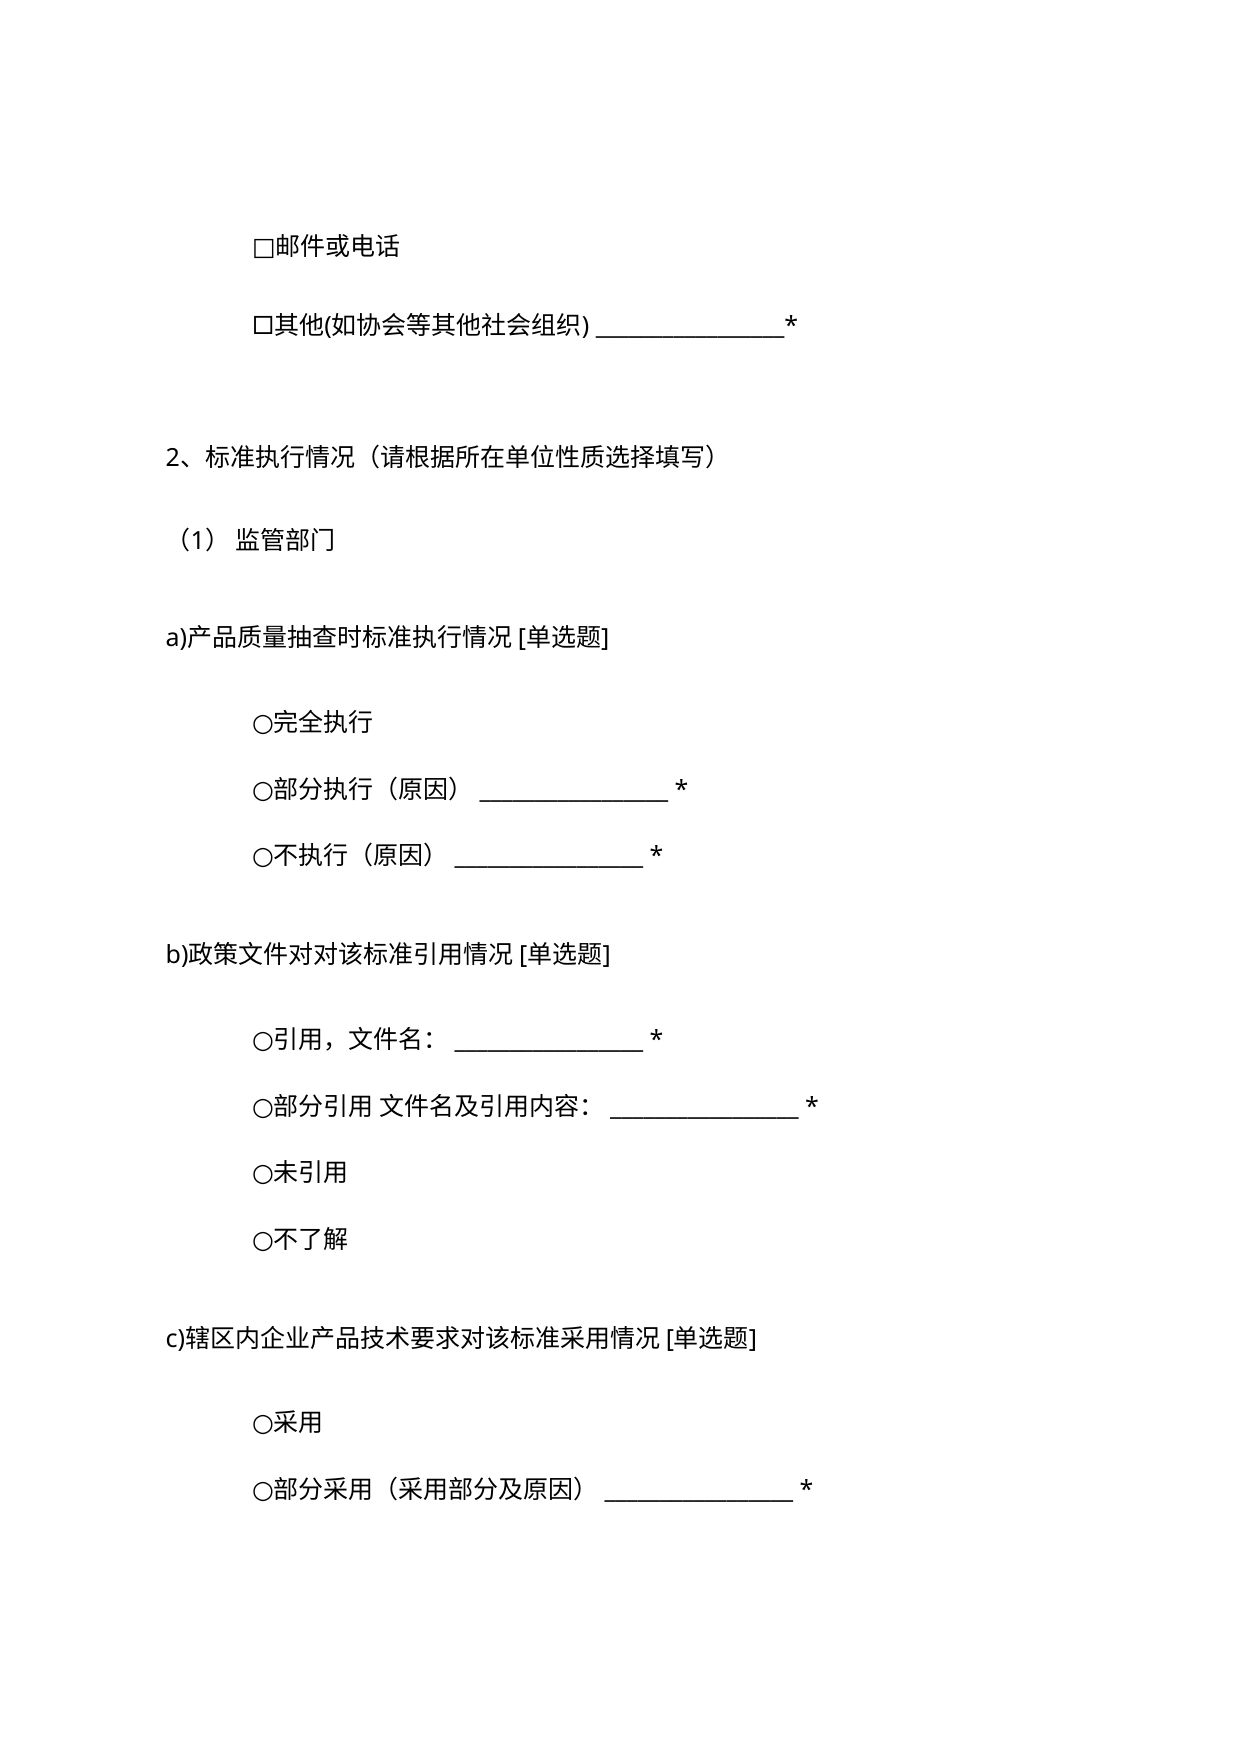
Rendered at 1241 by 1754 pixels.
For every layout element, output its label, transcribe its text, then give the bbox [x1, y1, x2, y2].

table_cell ○不了解 [241, 1204, 1011, 1270]
table_cell ○未引用 [241, 1138, 1011, 1203]
table_cell ○部分采用（采用部分及原因） _________________ * [241, 1455, 1011, 1520]
table_cell ○不执行（原因） _________________ * [241, 821, 1011, 886]
text c)辖区内企业产品技术要求对该标准采用情况 [单选题] [165, 1304, 1087, 1369]
text b)政策文件对对该标准引用情况 [单选题] [165, 920, 1087, 985]
table_header ○引用，文件名： _________________ * [241, 1005, 1011, 1070]
table_cell ○部分执行（原因） _________________ * [241, 754, 1011, 820]
table_header ○完全执行 [241, 688, 1011, 753]
text （1） 监管部门 a)产品质量抽查时标准执行情况 [单选题] [165, 506, 1087, 668]
table_header ○采用 [241, 1389, 1011, 1453]
table_cell □邮件或电话 [241, 212, 1011, 290]
text 2、标准执行情况（请根据所在单位性质选择填写） [165, 423, 1087, 488]
table_cell 其他(如协会等其他社会组织) _________________* [241, 291, 1011, 356]
table_cell ○部分引用 文件名及引用内容： _________________ * [241, 1071, 1011, 1137]
